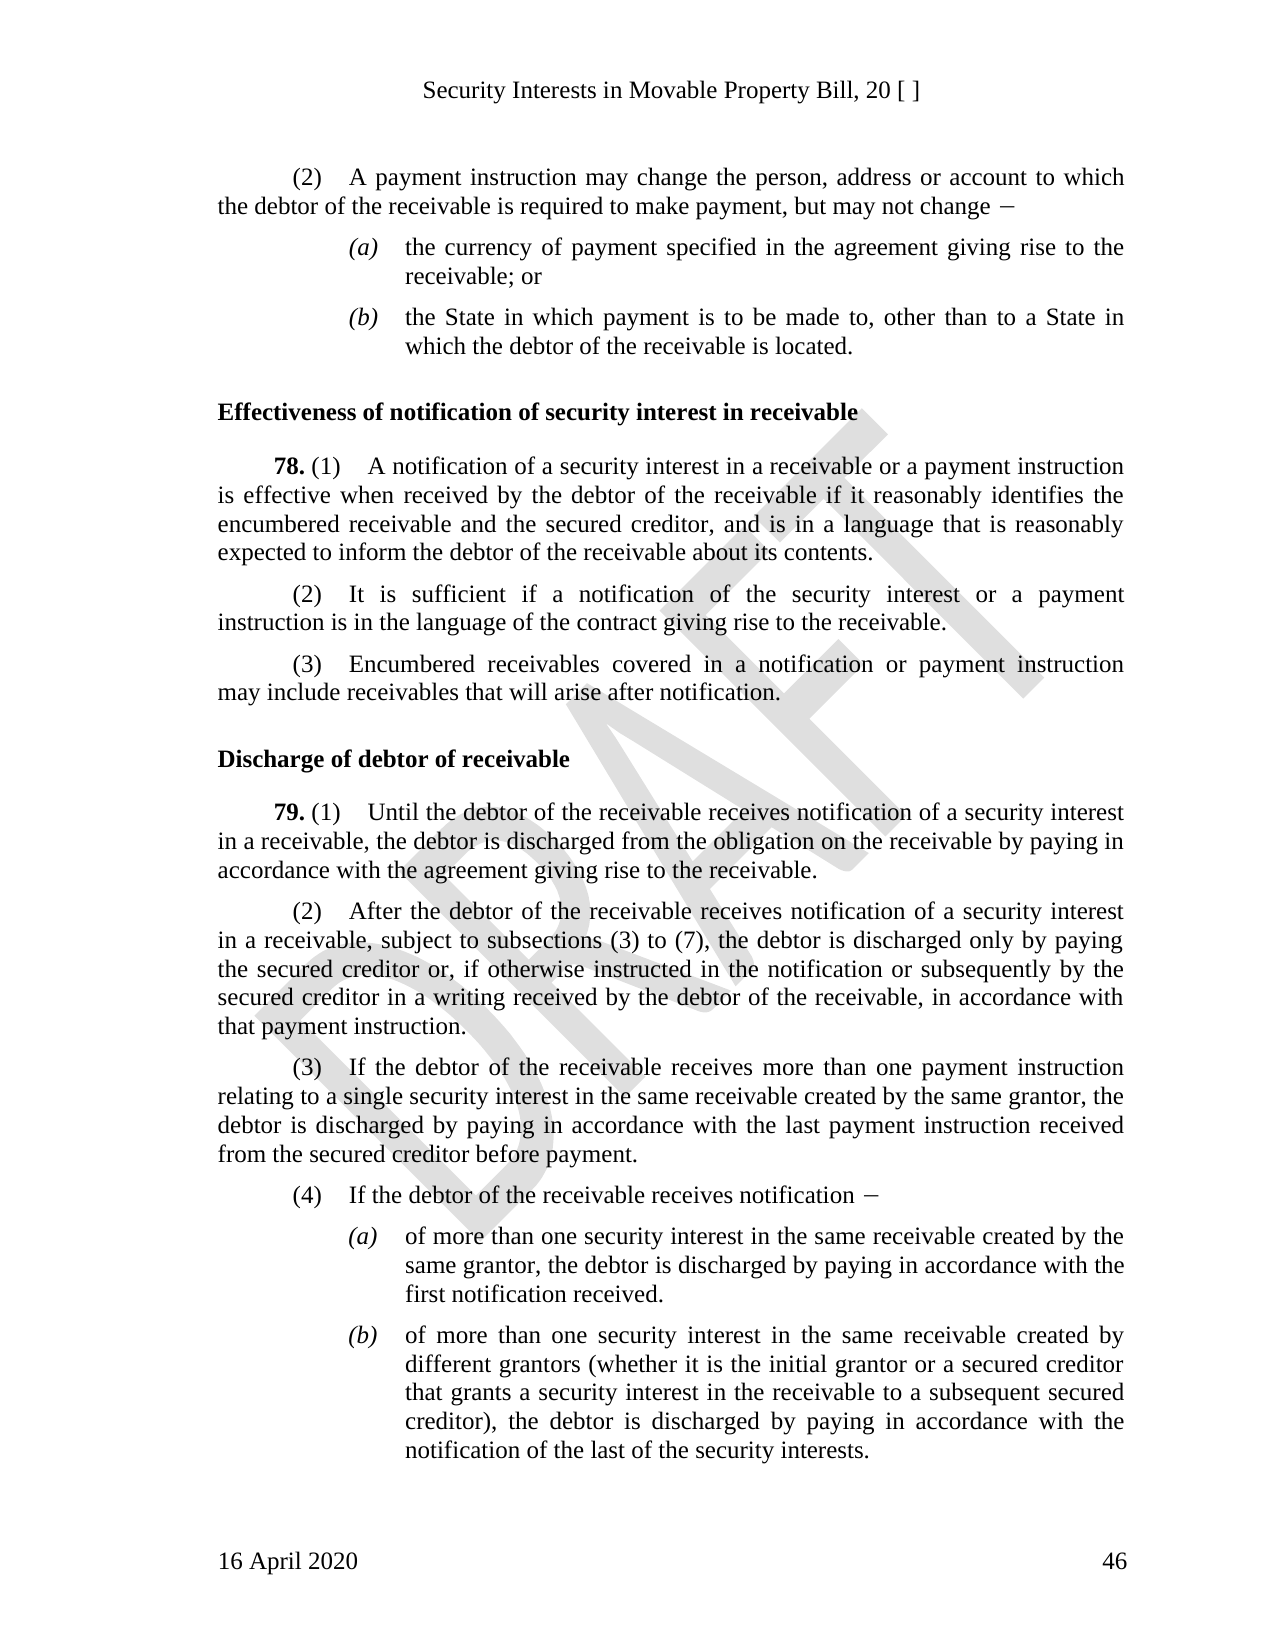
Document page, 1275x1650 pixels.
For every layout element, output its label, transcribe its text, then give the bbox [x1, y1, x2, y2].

text (2) After the debtor of the receivable receives notification of a security interest in a receivable, subject to subsections (3) to (7), the debtor is discharged only by paying the secured creditor or, if otherwise instructed in the notification or subsequently by the secured creditor in a writing received by the debtor of the receivable, in accordance with that payment instruction. [217, 896, 1125, 1040]
text (2) A payment instruction may change the person, address or account to which the debtor of the receivable is required to make payment, but may not change [217, 162, 1125, 220]
text Effectiveness of notification of security interest in receivable [217, 397, 1125, 426]
text (2) It is sufficient if a notification of the security interest or a payment instruction is in the language of the contract giving rise to the receivable. [217, 579, 1125, 636]
text 78. (1) A notification of a security interest in a receivable or a payment instruction is effective when received by the debtor of the receivable if it reasonably identifies the encumbered receivable and the secured creditor, and is in a language that is reasonably expected to inform the debtor of the receivable about its contents. [217, 451, 1125, 566]
text 79. (1) Until the debtor of the receivable receives notification of a security interest in a receivable, the debtor is discharged from the obligation on the receivable by paying in accordance with the agreement giving rise to the receivable. [217, 797, 1125, 884]
text (a) the currency of payment specified in the agreement giving rise to the receivable; or [349, 232, 1125, 290]
text (3) If the debtor of the receivable receives more than one payment instruction relating to a single security interest in the same receivable created by the same grantor, the debtor is discharged by paying in accordance with the last payment instruction received from the secured creditor before payment. [217, 1052, 1125, 1167]
text (4) If the debtor of the receivable receives notification [217, 1180, 1125, 1209]
text (3) Encumbered receivables covered in a notification or payment instruction may include receivables that will arise after notification. [217, 649, 1125, 706]
text Discharge of debtor of receivable [217, 744, 1125, 772]
text (a) of more than one security interest in the same receivable created by the same grantor, the debtor is discharged by paying in accordance with the first notification received. [348, 1221, 1125, 1307]
text (b) the State in which payment is to be made to, other than to a State in which the debtor of the receivable is located. [349, 302, 1125, 360]
text (b) of more than one security interest in the same receivable created by different grantors (whether it is the initial grantor or a secured creditor that grants a security interest in the receivable to a subsequent secured creditor), the debtor is discharged by paying in accordance with the notification of the last of the security interests. [348, 1320, 1125, 1464]
